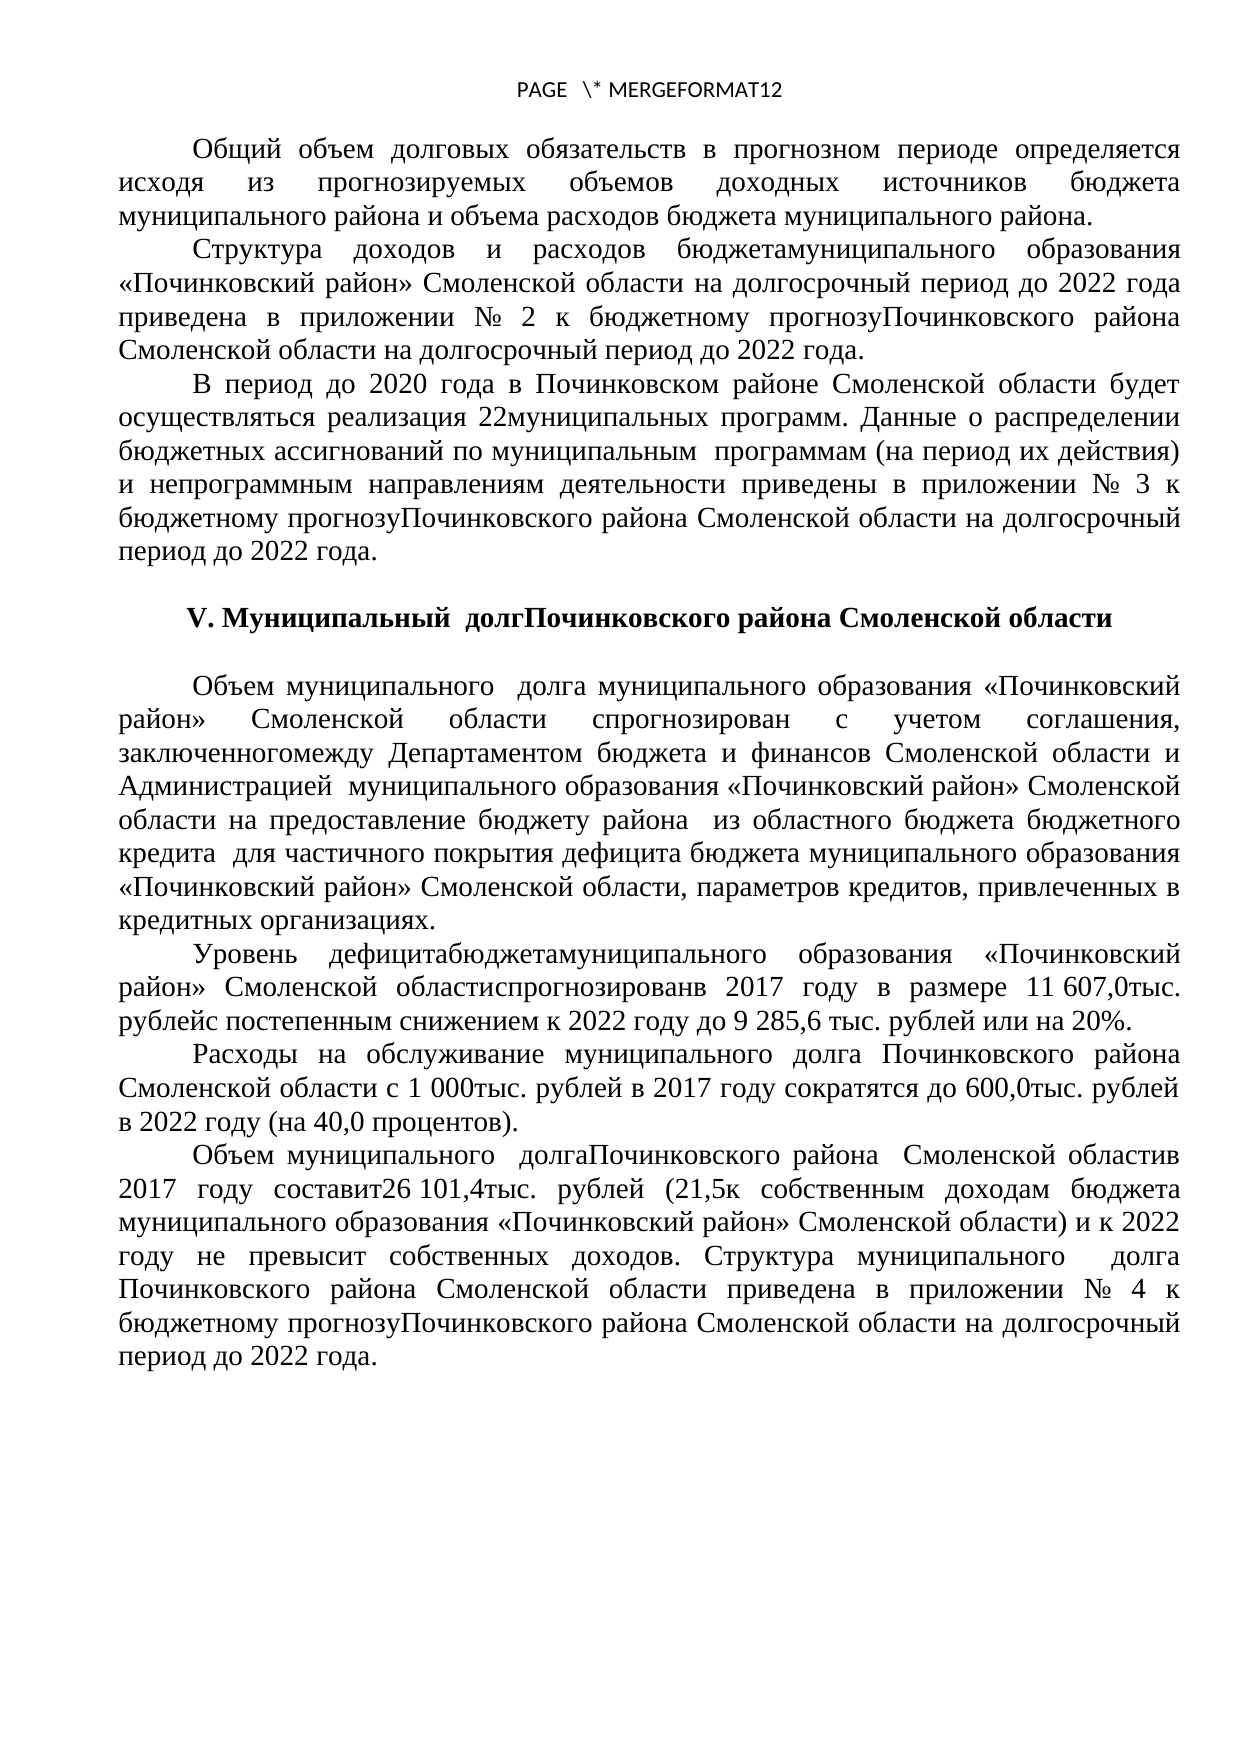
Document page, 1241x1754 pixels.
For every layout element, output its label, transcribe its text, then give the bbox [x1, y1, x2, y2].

text Уровень дефицитабюджетамуниципального образования «Починковский район» Смоленской областиспрогнозированв 2017 году в размере 11 607,0тыс. рублейс постепенным снижением к 2022 году до 9 285,6 тыс. рублей или на 20%. [118, 936, 1181, 1037]
text Объем муниципального долга муниципального образования «Починковский район» Смоленской области спрогнозирован с учетом соглашения, заключенногомежду Департаментом бюджета и финансов Смоленской области и Администрацией муниципального образования «Починковский район» Смоленской области на предоставление бюджету района из областного бюджета бюджетного кредита для частичного покрытия дефицита бюджета муниципального образования «Починковский район» Смоленской области, параметров кредитов, привлеченных в кредитных организациях. [118, 668, 1181, 936]
text Структура доходов и расходов бюджетамуниципального образования «Починковский район» Смоленской области на долгосрочный период до 2022 года приведена в приложении № 2 к бюджетному прогнозуПочинковского района Смоленской области на долгосрочный период до 2022 года. [118, 232, 1181, 366]
list Объем муниципального долгаПочинковского района Смоленской областив 2017 году составит26 101,4тыс. рублей (21,5к собственным доходам бюджета муниципального образования «Починковский район» Смоленской области) и к 2022 году не превысит собственных доходов. Структура муниципального долга Починковского района Смоленской области приведена в приложении № 4 к бюджетному прогнозуПочинковского района Смоленской области на долгосрочный период до 2022 года. [118, 1137, 1181, 1372]
text В период до 2020 года в Починковском районе Смоленской области будет осуществляться реализация 22муниципальных программ. Данные о распределении бюджетных ассигнований по муниципальным программам (на период их действия) и непрограммным направлениям деятельности приведены в приложении № 3 к бюджетному прогнозуПочинковского района Смоленской области на долгосрочный период до 2022 года. [118, 366, 1181, 567]
text Общий объем долговых обязательств в прогнозном периоде определяется исходя из прогнозируемых объемов доходных источников бюджета муниципального района и объема расходов бюджета муниципального района. [118, 131, 1181, 232]
text V. Муниципальный долгПочинковского района Смоленской области [118, 601, 1181, 634]
text Расходы на обслуживание муниципального долга Починковского района Смоленской области с 1 000тыс. рублей в 2017 году сократятся до 600,0тыс. рублей в 2022 году (на 40,0 процентов). [118, 1037, 1181, 1137]
